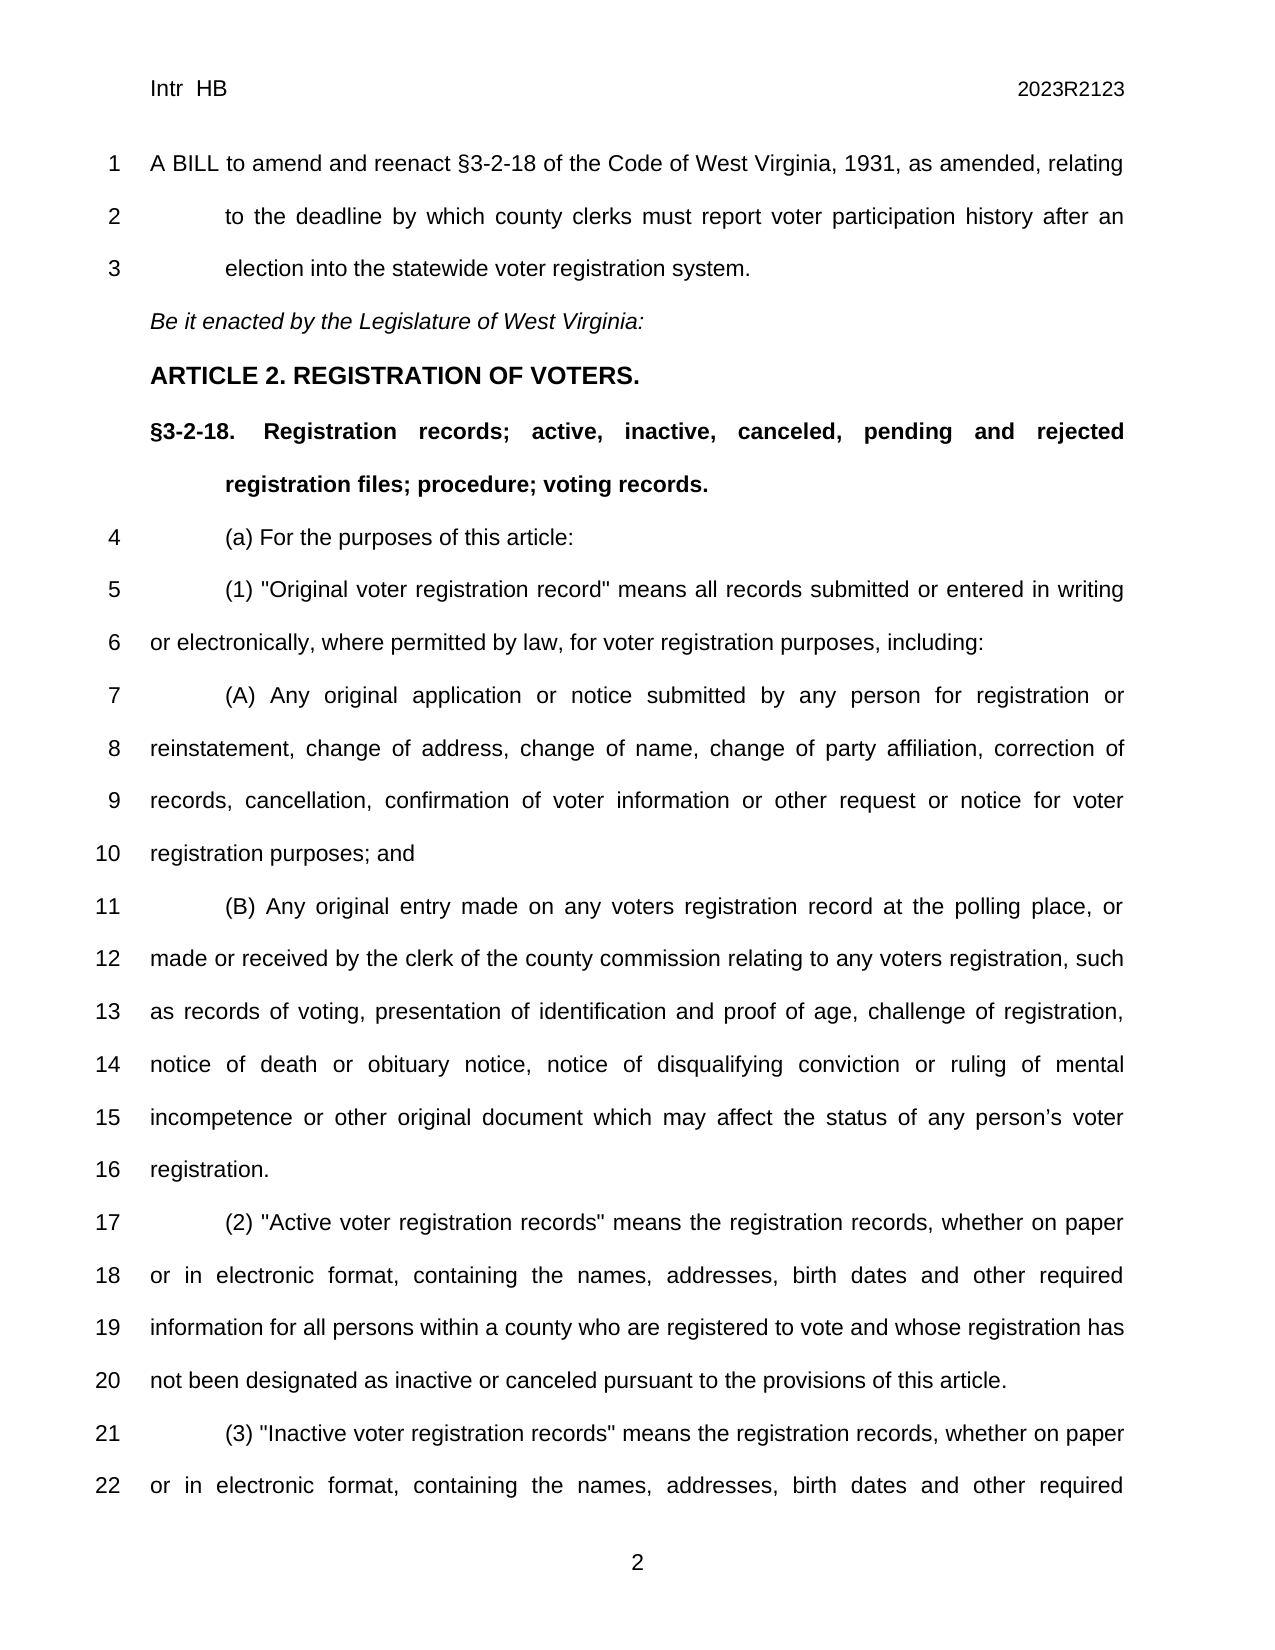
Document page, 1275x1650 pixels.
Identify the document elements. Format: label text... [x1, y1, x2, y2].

subtitle §3-2-18. Registration records; active, inactive, canceled, pending and rejected registration files; procedure; voting records. [150, 418, 1125, 497]
text (1) "Original voter registration record" means all records submitted or entered in writing or electronically, where permitted by law, for voter registration purposes, including: [150, 576, 1125, 656]
subtitle ARTICLE 2. REGISTRATION OF VOTERS. [150, 361, 1125, 389]
text (a) For the purposes of this article: [150, 524, 1125, 550]
text (2) "Active voter registration records" means the registration records, whether on paper or in electronic format, containing the names, addresses, birth dates and other required information for all persons within a county who are registered to vote and whose registration has not been designated as inactive or canceled pursuant to the provisions of this article. [150, 1209, 1125, 1393]
text (A) Any original application or notice submitted by any person for registration or reinstatement, change of address, change of name, change of party affiliation, correction of records, cancellation, confirmation of voter information or other request or notice for voter registration purposes; and [150, 682, 1125, 866]
text (B) Any original entry made on any voters registration record at the polling place, or made or received by the clerk of the county commission relating to any voters registration, such as records of voting, presentation of identification and proof of age, challenge of registration, notice of death or obituary notice, notice of disqualifying conviction or ruling of mental incompetence or other original document which may affect the status of any person’s voter registration. [150, 893, 1125, 1183]
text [150, 1420, 1125, 1499]
text Be it enacted by the Legislature of West Virginia: [150, 308, 1125, 334]
title A BILL to amend and reenact §3-2-18 of the Code of West Virginia, 1931, as amended, relating to the deadline by which county clerks must report voter participation history after an election into the statewide voter registration system. [150, 150, 1125, 282]
